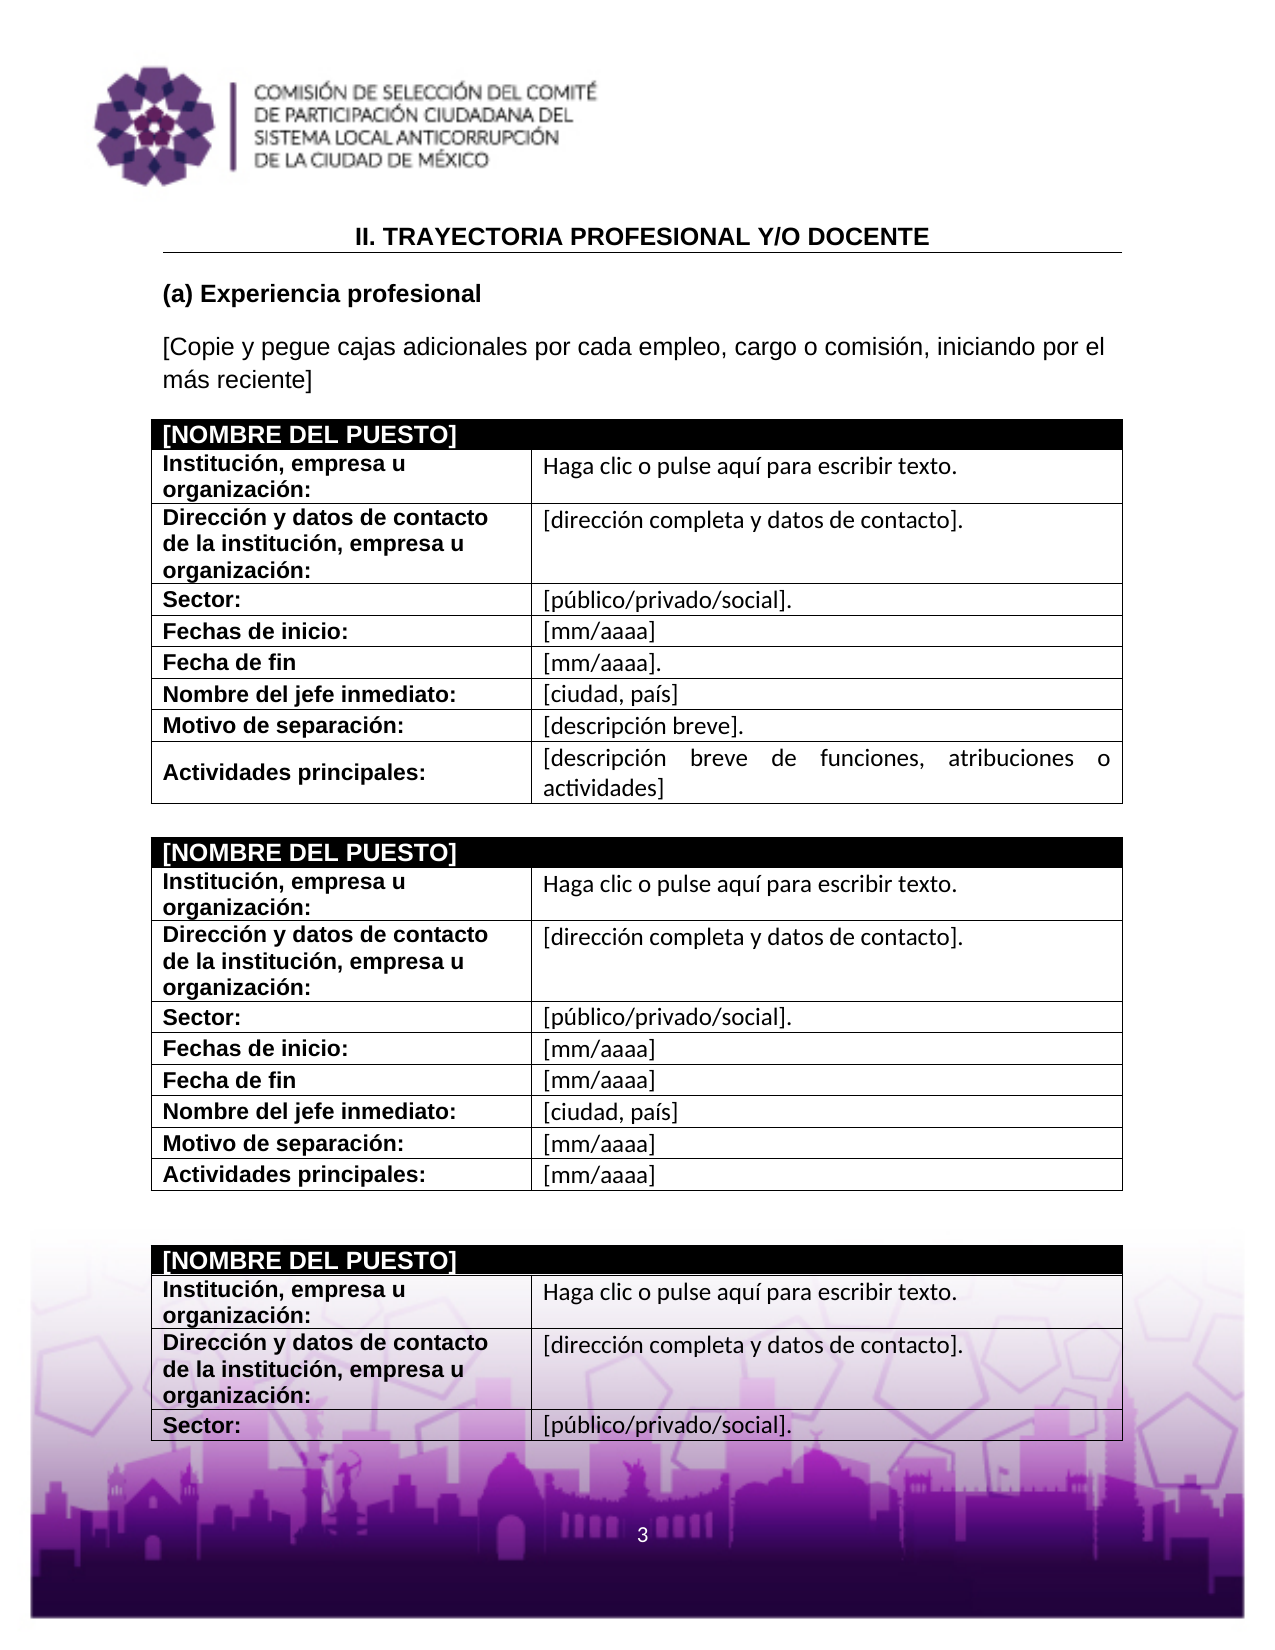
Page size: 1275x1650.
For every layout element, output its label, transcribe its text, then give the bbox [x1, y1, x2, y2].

table_cell Fecha de fin [152, 1065, 531, 1095]
table_cell Fecha de fin [152, 647, 531, 678]
table_cell Motivo de separación: [152, 1128, 531, 1158]
table_cell Motivo de separación: [152, 710, 531, 741]
table_header [NOMBRE DEL PUESTO] [152, 838, 1122, 867]
table_cell Actividades principales: [152, 1159, 531, 1190]
picture [2, 2, 1274, 1648]
table_cell Institución, empresa u organización: [152, 1276, 531, 1328]
table_cell Sector: [152, 1410, 531, 1440]
table_cell Nombre del jefe inmediato: [152, 679, 531, 709]
table_cell Dirección y datos de contacto de la institución, empresa u organización: [152, 504, 531, 583]
table_cell Actividades principales: [152, 742, 531, 803]
table_cell Sector: [152, 1002, 531, 1032]
table_header [NOMBRE DEL PUESTO] [152, 420, 1122, 449]
text [Copie y pegue cajas adicionales por cada empleo, cargo o comisión, iniciando por el más reciente] [162, 332, 1122, 394]
table_cell Sector: [152, 584, 531, 614]
text II. TRAYECTORIA PROFESIONAL Y/O DOCENTE [162, 222, 1122, 253]
table_cell Fechas de inicio: [152, 616, 531, 646]
table_cell Institución, empresa u organización: [152, 450, 531, 503]
table_header [NOMBRE DEL PUESTO] [152, 1246, 1122, 1274]
table_cell Institución, empresa u organización: [152, 868, 531, 920]
table_cell Dirección y datos de contacto de la institución, empresa u organización: [152, 921, 531, 1001]
table_cell Fechas de inicio: [152, 1033, 531, 1064]
table_cell Dirección y datos de contacto de la institución, empresa u organización: [152, 1329, 531, 1408]
table_cell Nombre del jefe inmediato: [152, 1096, 531, 1127]
text (a) Experiencia profesional [162, 278, 1122, 307]
